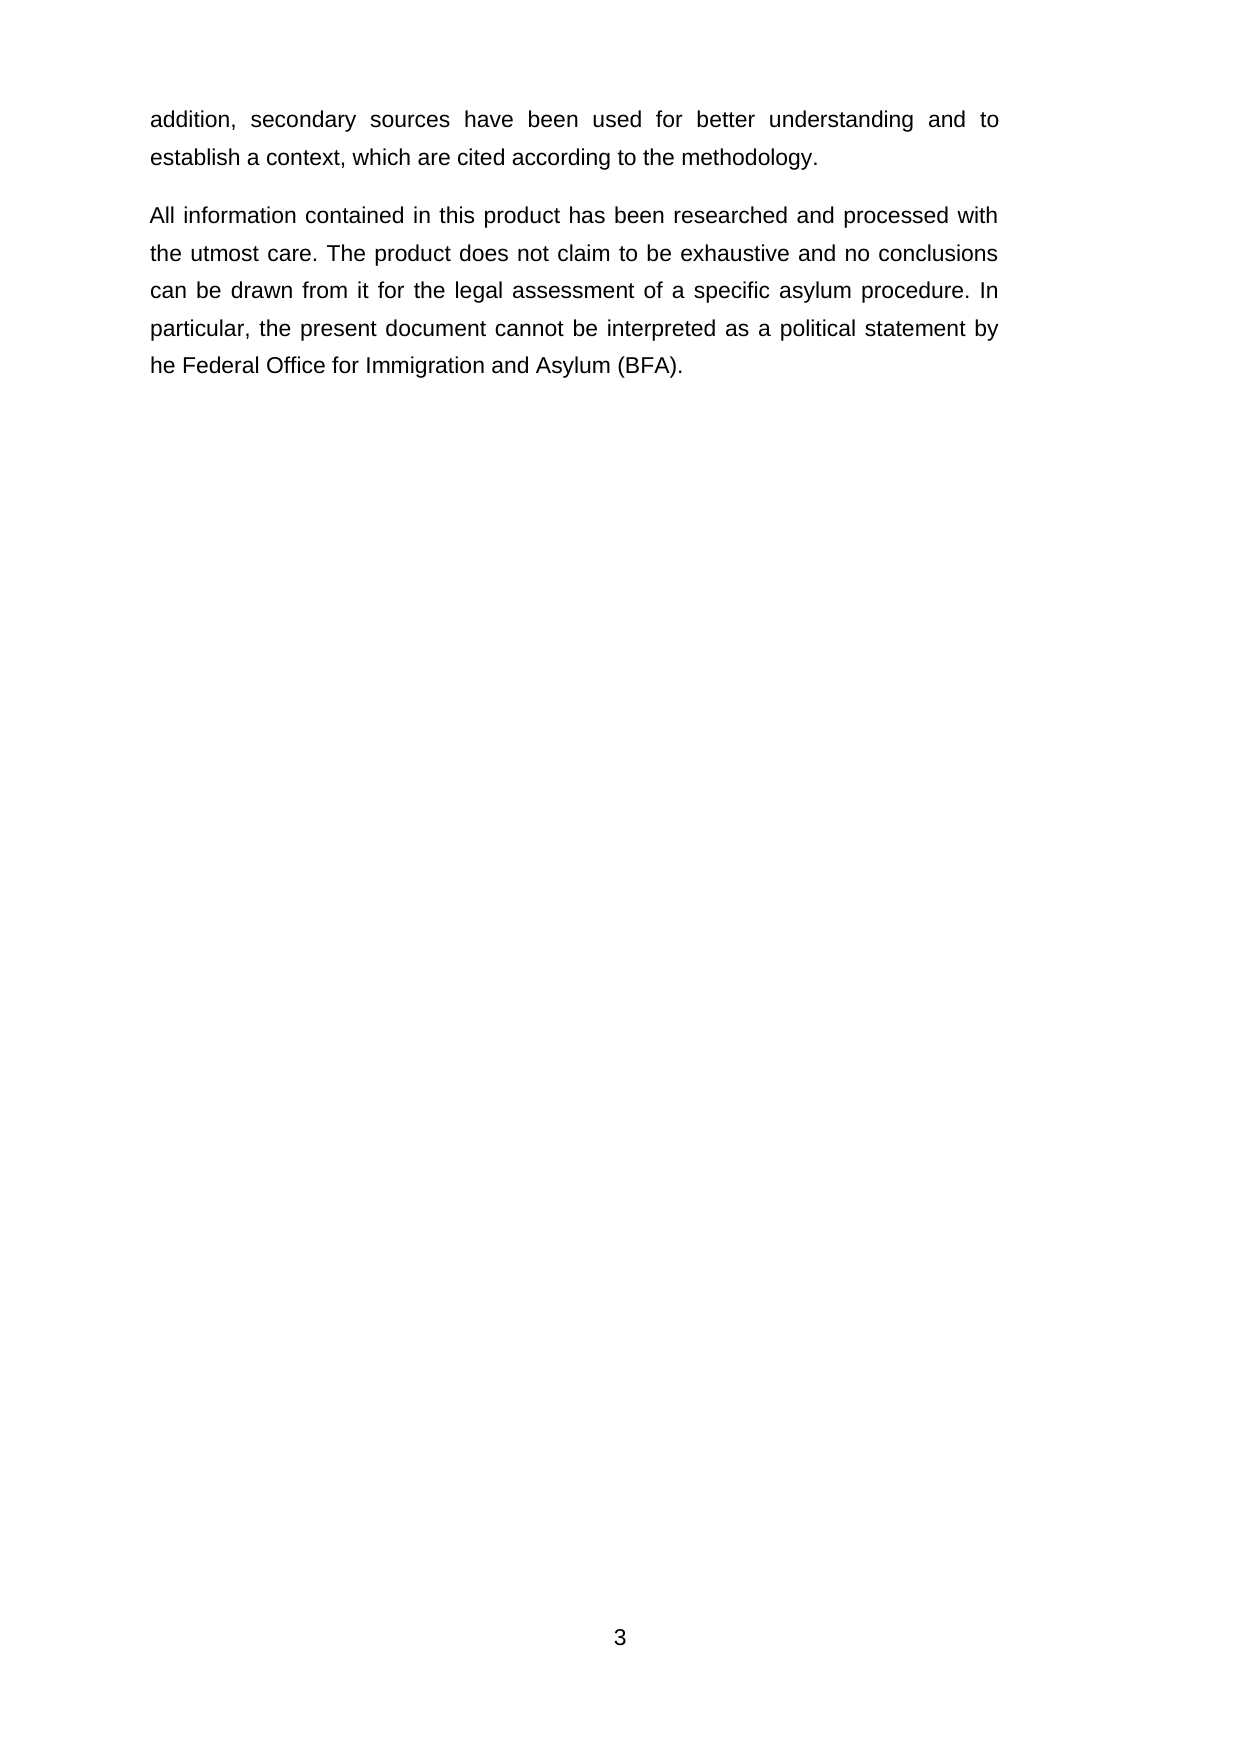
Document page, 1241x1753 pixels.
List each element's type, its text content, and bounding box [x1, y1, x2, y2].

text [150, 106, 999, 170]
text All information contained in this product has been researched and processed with the utmost care. The product does not claim to be exhaustive and no conclusions can be drawn from it for the legal assessment of a specific asylum procedure. In particular, the present document cannot be interpreted as a political statement by he Federal Office for Immigration and Asylum (BFA). [149, 202, 999, 379]
